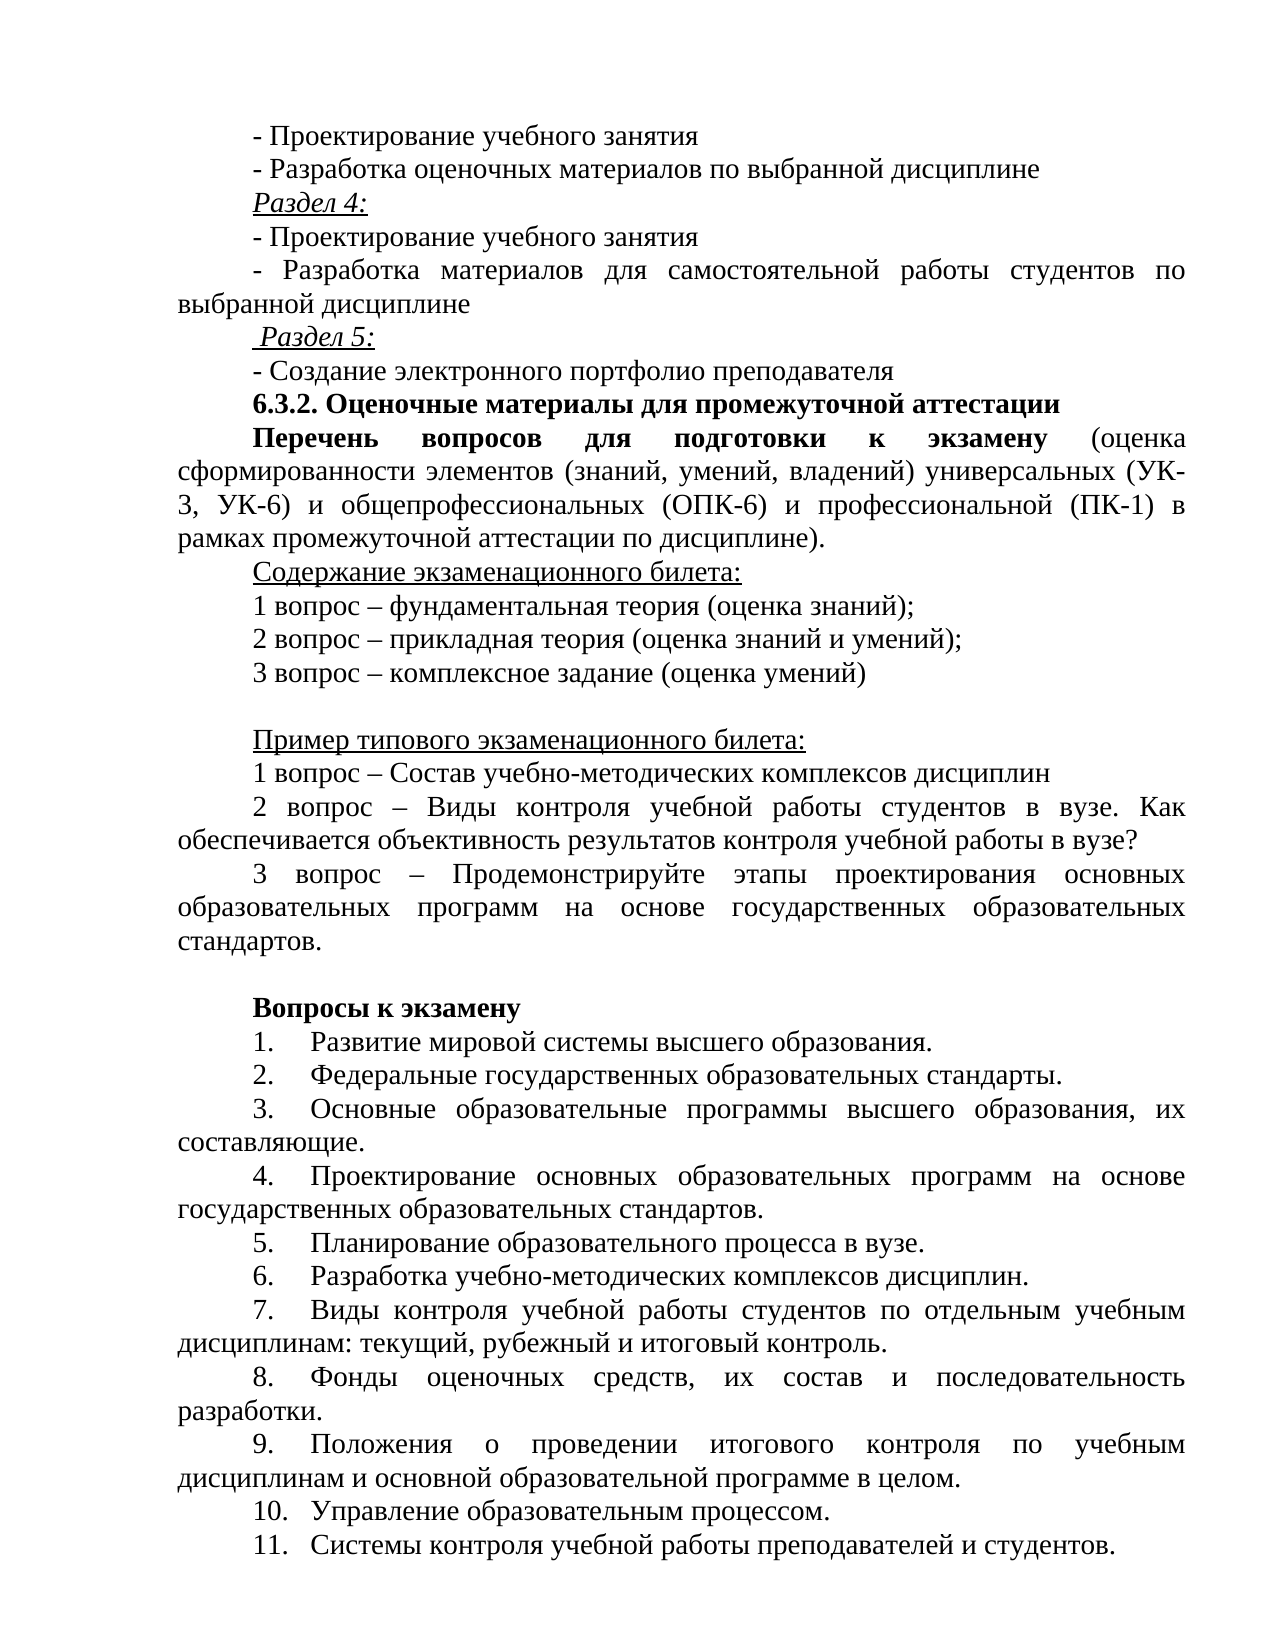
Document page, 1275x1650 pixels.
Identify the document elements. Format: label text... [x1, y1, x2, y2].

list Развитие мировой системы высшего образования. [177, 1024, 1186, 1057]
list Виды контроля учебной работы студентов по отдельным учебным дисциплинам: текущий, рубежный и итоговый контроль. [177, 1292, 1186, 1359]
text - Разработка материалов для самостоятельной работы студентов по выбранной дисциплине [177, 252, 1186, 319]
text 1 вопрос – фундаментальная теория (оценка знаний); [177, 588, 1186, 621]
text 2 вопрос – прикладная теория (оценка знаний и умений); [177, 621, 1186, 655]
text 6.3.2. Оценочные материалы для промежуточной аттестации [177, 386, 1186, 420]
list Системы контроля учебной работы преподавателей и студентов. [177, 1527, 1186, 1560]
list Разработка учебно-методических комплексов дисциплин. [177, 1258, 1186, 1292]
text Содержание экзаменационного билета: [177, 554, 1186, 588]
list Фонды оценочных средств, их состав и последовательность разработки. [177, 1359, 1186, 1426]
text Раздел 5: [177, 319, 1186, 353]
list Планирование образовательного процесса в вузе. [177, 1225, 1186, 1258]
list Управление образовательным процессом. [177, 1493, 1186, 1527]
text 3 вопрос – комплексное задание (оценка умений) [177, 655, 1186, 688]
text Раздел 4: [177, 185, 1186, 219]
text Вопросы к экзамену [177, 990, 1186, 1024]
text 1 вопрос – Состав учебно-методических комплексов дисциплин [177, 755, 1186, 789]
list Проектирование основных образовательных программ на основе государственных образовательных стандартов. [177, 1158, 1186, 1225]
text - Проектирование учебного занятия [177, 219, 1186, 252]
text Перечень вопросов для подготовки к экзамену (оценка сформированности элементов (знаний, умений, владений) универсальных (УК-3, УК-6) и общепрофессиональных (ОПК-6) и профессиональной (ПК-1) в рамках промежуточной аттестации по дисциплине). [177, 420, 1186, 554]
text - Создание электронного портфолио преподавателя [177, 353, 1186, 386]
text Пример типового экзаменационного билета: [177, 722, 1186, 755]
text 3 вопрос – Продемонстрируйте этапы проектирования основных образовательных программ на основе государственных образовательных стандартов. [177, 856, 1186, 957]
text 2 вопрос – Виды контроля учебной работы студентов в вузе. Как обеспечивается объективность результатов контроля учебной работы в вузе? [177, 789, 1186, 856]
text - Разработка оценочных материалов по выбранной дисциплине [177, 152, 1186, 185]
text - Проектирование учебного занятия [177, 118, 1186, 152]
list Федеральные государственных образовательных стандарты. [177, 1057, 1186, 1091]
list Основные образовательные программы высшего образования, их составляющие. [177, 1091, 1186, 1158]
list Положения о проведении итогового контроля по учебным дисциплинам и основной образовательной программе в целом. [177, 1426, 1186, 1493]
